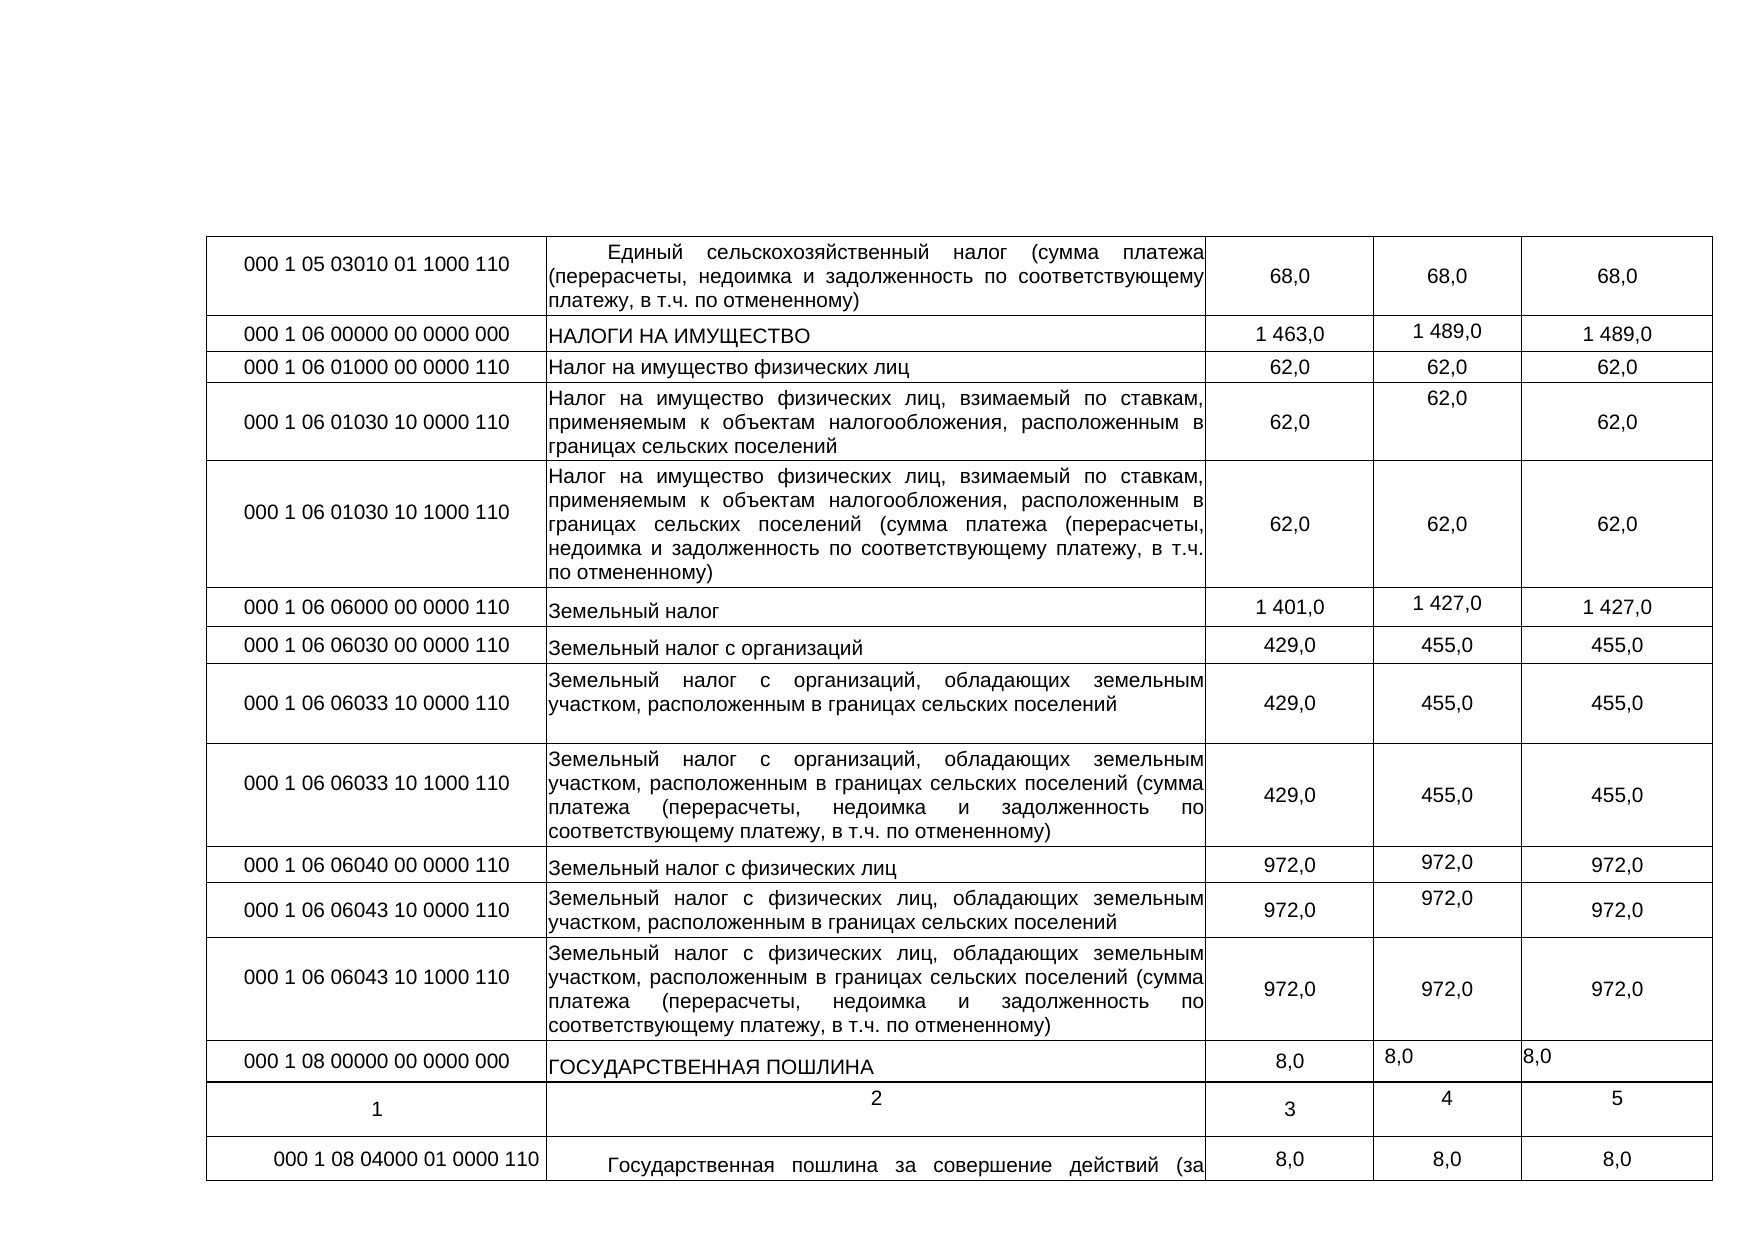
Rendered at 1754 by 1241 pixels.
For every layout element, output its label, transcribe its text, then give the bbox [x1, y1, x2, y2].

table_cell ГОСУДАРСТВЕННАЯ ПОШЛИНА [547, 1041, 1205, 1081]
table_cell 455,0 [1374, 627, 1521, 662]
table_cell 1 401,0 [1206, 588, 1373, 626]
table_cell 972,0 [1374, 938, 1521, 1040]
table_cell 62,0 [1206, 461, 1373, 587]
table_cell 972,0 [1522, 847, 1712, 882]
table_cell Налог на имущество физических лиц [547, 352, 1205, 382]
table_cell 429,0 [1206, 664, 1373, 743]
table_cell 68,0 [1206, 237, 1373, 315]
table_cell 5 [1522, 1083, 1712, 1136]
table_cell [207, 1137, 546, 1180]
table_cell 429,0 [1206, 627, 1373, 662]
table_cell Земельный налог [547, 588, 1205, 626]
table_cell Земельный налог с организаций [547, 627, 1205, 662]
table_cell 000 1 06 06030 00 0000 110 [207, 627, 546, 662]
table_cell Налог на имущество физических лиц, взимаемый по ставкам, применяемым к объектам налогообложения, расположенным в границах сельских поселений (сумма платежа (перерасчеты, недоимка и задолженность по соответствующему платежу, в т.ч. по отмененному) [547, 461, 1205, 587]
table_cell Земельный налог с физических лиц, обладающих земельным участком, расположенным в границах сельских поселений [547, 883, 1205, 937]
table_cell 455,0 [1374, 664, 1521, 743]
table_cell 2 [547, 1083, 1205, 1136]
table_cell Налог на имущество физических лиц, взимаемый по ставкам, применяемым к объектам налогообложения, расположенным в границах сельских поселений [547, 383, 1205, 460]
table_cell 1 489,0 [1374, 316, 1521, 351]
table_cell 8,0 [1206, 1041, 1373, 1081]
table_cell 62,0 [1374, 383, 1521, 460]
table_cell 000 1 08 00000 00 0000 000 [207, 1041, 546, 1081]
table_cell 62,0 [1374, 352, 1521, 382]
table_cell Земельный налог с физических лиц, обладающих земельным участком, расположенным в границах сельских поселений (сумма платежа (перерасчеты, недоимка и задолженность по соответствующему платежу, в т.ч. по отмененному) [547, 938, 1205, 1040]
table_cell 1 463,0 [1206, 316, 1373, 351]
table_cell 972,0 [1206, 847, 1373, 882]
table_cell 000 1 06 01000 00 0000 110 [207, 352, 546, 382]
table_cell 000 1 06 01030 10 0000 110 [207, 383, 546, 460]
table_cell 972,0 [1374, 883, 1521, 937]
table_cell 000 1 06 06033 10 0000 110 [207, 664, 546, 743]
table_cell 000 1 06 06033 10 1000 110 [207, 744, 546, 846]
table_cell 3 [1206, 1083, 1373, 1136]
table_cell 000 1 06 06000 00 0000 110 [207, 588, 546, 626]
table_cell 972,0 [1374, 847, 1521, 882]
table_cell Земельный налог с физических лиц [547, 847, 1205, 882]
table_cell 4 [1374, 1083, 1521, 1136]
table_cell Земельный налог с организаций, обладающих земельным участком, расположенным в границах сельских поселений (сумма платежа (перерасчеты, недоимка и задолженность по соответствующему платежу, в т.ч. по отмененному) [547, 744, 1205, 846]
table_cell 62,0 [1206, 383, 1373, 460]
table_cell НАЛОГИ НА ИМУЩЕСТВО [547, 316, 1205, 351]
table_cell 455,0 [1522, 627, 1712, 662]
table_cell 455,0 [1522, 664, 1712, 743]
table_cell 8,0 [1522, 1041, 1712, 1081]
table_cell 972,0 [1522, 883, 1712, 937]
table_cell Единый сельскохозяйственный налог (сумма платежа (перерасчеты, недоимка и задолженность по соответствующему платежу, в т.ч. по отмененному) [547, 237, 1205, 315]
table_cell 455,0 [1522, 744, 1712, 846]
table_cell 62,0 [1522, 383, 1712, 460]
table_cell 972,0 [1206, 883, 1373, 937]
table_cell Земельный налог с организаций, обладающих земельным участком, расположенным в границах сельских поселений [547, 664, 1205, 743]
table_cell 000 1 06 06043 10 1000 110 [207, 938, 546, 1040]
table_cell 1 [207, 1083, 546, 1136]
table_cell 972,0 [1206, 938, 1373, 1040]
table_cell 1 489,0 [1522, 316, 1712, 351]
table_cell 8,0 [1374, 1137, 1521, 1180]
table_cell 000 1 06 06043 10 0000 110 [207, 883, 546, 937]
table_cell 8,0 [1374, 1041, 1521, 1081]
table_cell 62,0 [1206, 352, 1373, 382]
table_cell 1 427,0 [1522, 588, 1712, 626]
table_cell 1 427,0 [1374, 588, 1521, 626]
table_cell 62,0 [1374, 461, 1521, 587]
table_cell 62,0 [1522, 352, 1712, 382]
table_cell 68,0 [1522, 237, 1712, 315]
table_cell 000 1 05 03010 01 1000 110 [207, 237, 546, 315]
table_cell 68,0 [1374, 237, 1521, 315]
table_cell 972,0 [1522, 938, 1712, 1040]
table_cell 8,0 [1522, 1137, 1712, 1180]
table_cell 455,0 [1374, 744, 1521, 846]
table_cell 000 1 06 01030 10 1000 110 [207, 461, 546, 587]
table_cell 8,0 [1206, 1137, 1373, 1180]
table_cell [547, 1137, 1205, 1180]
table_cell 000 1 06 06040 00 0000 110 [207, 847, 546, 882]
table_cell 000 1 06 00000 00 0000 000 [207, 316, 546, 351]
table_cell 62,0 [1522, 461, 1712, 587]
table_cell 429,0 [1206, 744, 1373, 846]
